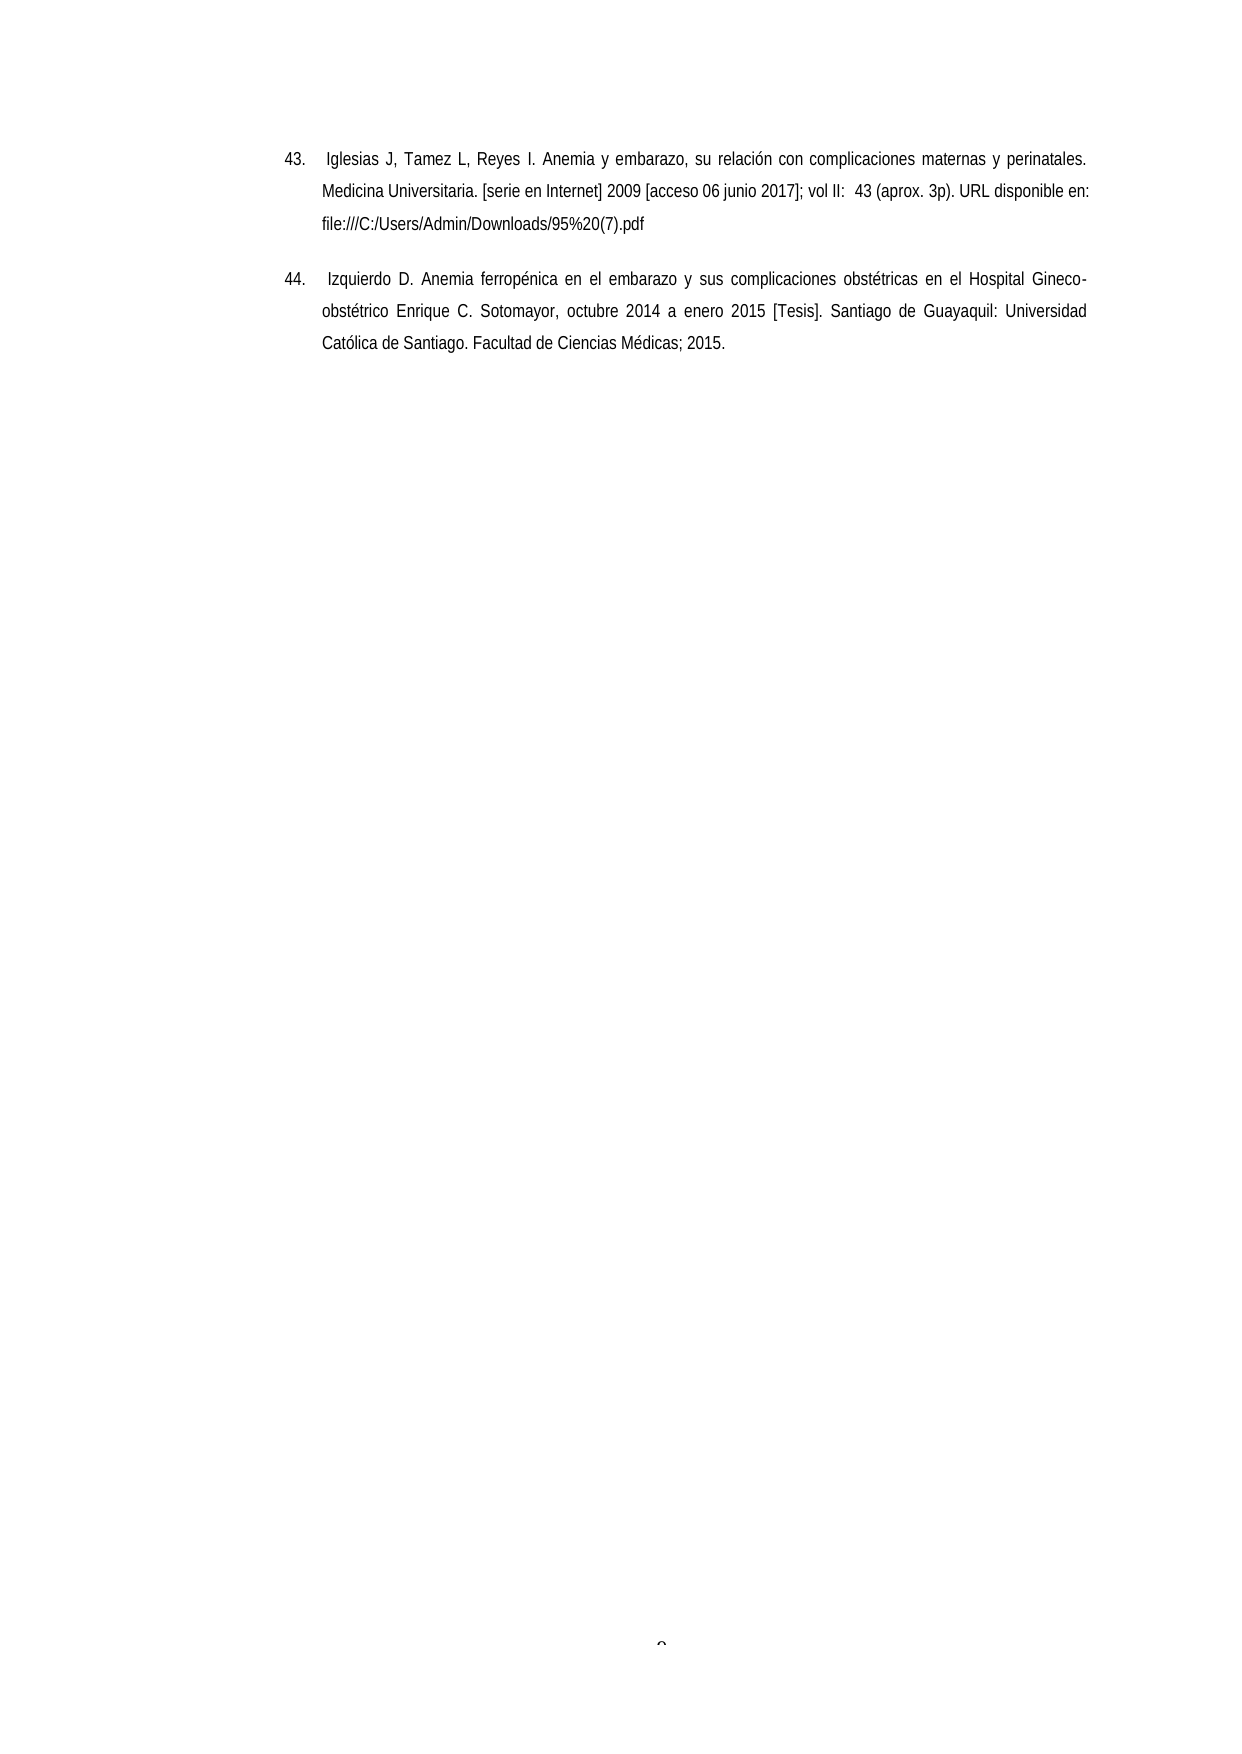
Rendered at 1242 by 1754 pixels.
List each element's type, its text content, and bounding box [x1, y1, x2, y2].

text file:///C:/Users/Admin/Downloads/95%20(7).pdf [322, 213, 1096, 234]
text 44. Izquierdo D. Anemia ferropénica en el embarazo y sus complicaciones obstétricas en el Hospital Gineco- obstétrico Enrique C. Sotomayor, octubre 2014 a enero 2015 [Tesis]. Santiago de Guayaquil: Universidad Católica de Santiago. Facultad de Ciencias Médicas; 2015. [284, 268, 1087, 354]
text 43. Iglesias J, Tamez L, Reyes I. Anemia y embarazo, su relación con complicaciones maternas y perinatales. [284, 148, 1096, 169]
text Medicina Universitaria. [serie en Internet] 2009 [acceso 06 junio 2017]; vol II: 43 (aprox. 3p). URL disponible en: [322, 180, 1096, 202]
